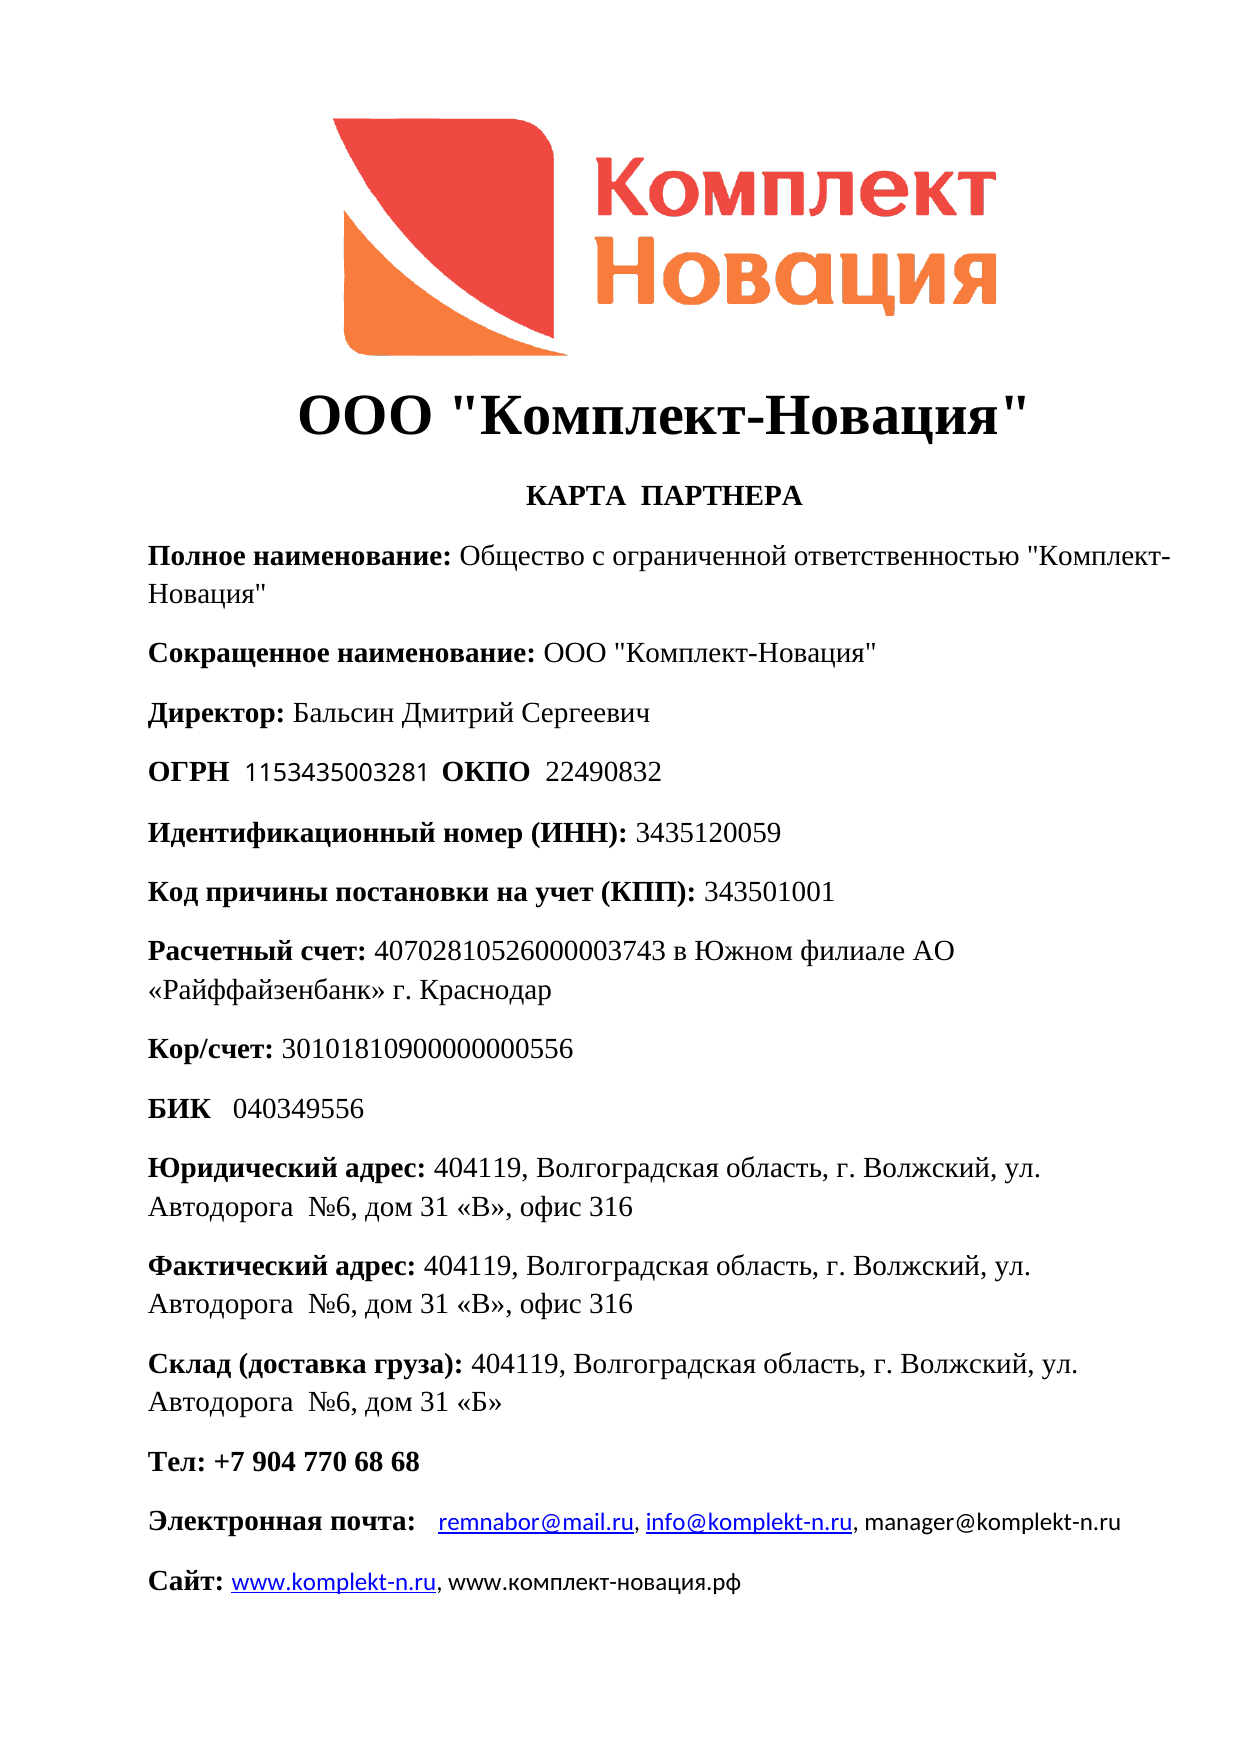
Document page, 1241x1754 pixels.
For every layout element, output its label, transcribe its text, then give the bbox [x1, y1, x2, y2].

text Сокращенное наименование: ООО "Комплект-Новация" [148, 636, 1181, 669]
text КАРТА ПАРТНЕРА [148, 478, 1181, 512]
text ООО "Комплект-Новация" [148, 380, 1181, 447]
text Расчетный счет: 40702810526000003743 в Южном филиале АО «Райффайзенбанк» г. Краснодар [148, 933, 1181, 1006]
text Фактический адрес: 404119, Волгоградская область, г. Волжский, ул. Автодорога №6, дом 31 «В», офис 316 [148, 1248, 1181, 1320]
text Полное наименование: Общество с ограниченной ответственностью "Комплект-Новация" [148, 538, 1181, 610]
text Идентификационный номер (ИНН): 3435120059 [148, 815, 1181, 848]
text Тел: +7 904 770 68 68 [148, 1444, 1181, 1477]
text Директор: Бальсин Дмитрий Сергеевич [148, 695, 1181, 728]
picture [332, 118, 997, 356]
text Юридический адрес: 404119, Волгоградская область, г. Волжский, ул. Автодорога №6, дом 31 «В», офис 316 [148, 1150, 1181, 1222]
text Склад (доставка груза): 404119, Волгоградская область, г. Волжский, ул. Автодорога №6, дом 31 «Б» [148, 1346, 1181, 1418]
text Электронная почта: remnabor@mail.ru, info@komplekt-n.ru, manager@komplekt-n.ru [148, 1503, 1181, 1537]
text Кор/счет: 30101810900000000556 [148, 1031, 1181, 1065]
text ОГРН 1153435003281 ОКПО 22490832 [148, 754, 1181, 789]
text Сайт: www.komplekt-n.ru, www.комплект-новация.рф [148, 1563, 1181, 1596]
text Код причины постановки на учет (КПП): 343501001 [148, 874, 1181, 908]
text БИК 040349556 [148, 1091, 1181, 1124]
